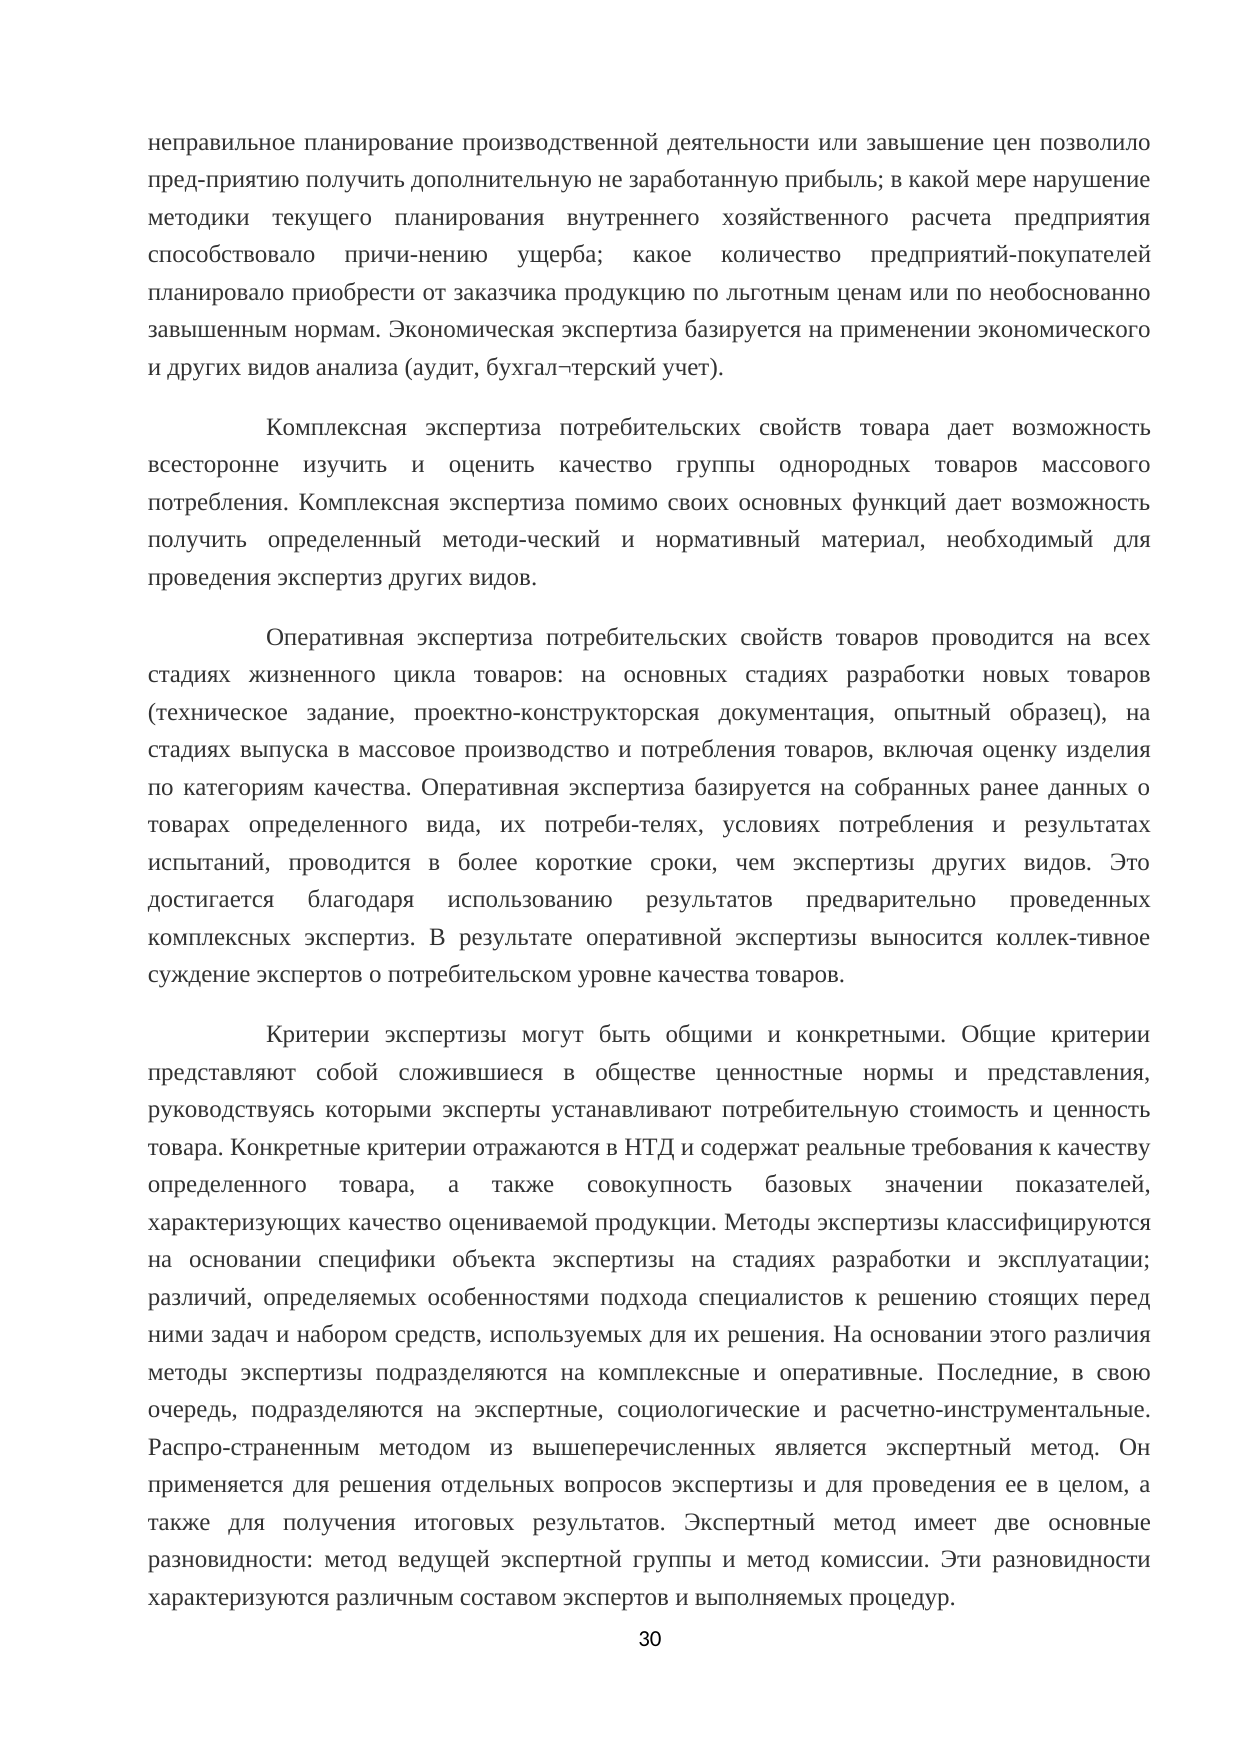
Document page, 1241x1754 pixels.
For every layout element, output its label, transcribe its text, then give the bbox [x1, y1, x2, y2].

text Комплексная экспертиза потребительских свойств товара дает возможность всесторонне изучить и оценить качество группы однородных товаров массового потребления. Комплексная экспертиза помимо своих основных функций дает возможность получить определенный методи-ческий и нормативный материал, необходимый для проведения экспертиз других видов. [148, 403, 1152, 591]
text Критерии экспертизы могут быть общими и конкретными. Общие критерии представляют собой сложившиеся в обществе ценностные нормы и представления, руководствуясь которыми эксперты устанавливают потребительную стоимость и ценность товара. Конкретные критерии отражаются в НТД и содержат реальные требования к качеству определенного товара, а также совокупность базовых значении показателей, характеризующих качество оцениваемой продукции. Методы экспертизы классифицируются на основании специфики объекта экспертизы на стадиях разработки и эксплуатации; различий, определяемых особенностями подхода специалистов к решению стоящих перед ними задач и набором средств, используемых для их решения. На основании этого различия методы экспертизы подразделяются на комплексные и оперативные. Последние, в свою очередь, подразделяются на экспертные, социологические и расчетно-инструментальные. Распро-страненным методом из вышеперечисленных является экспертный метод. Он применяется для решения отдельных вопросов экспертизы и для проведения ее в целом, а также для получения итоговых результатов. Экспертный метод имеет две основные разновидности: метод ведущей экспертной группы и метод комиссии. Эти разновидности характеризуются различным составом экспертов и выполняемых процедур. [148, 1010, 1152, 1610]
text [148, 118, 1152, 381]
text Оперативная экспертиза потребительских свойств товаров проводится на всех стадиях жизненного цикла товаров: на основных стадиях разработки новых товаров (техническое задание, проектно-конструкторская документация, опытный образец), на стадиях выпуска в массовое производство и потребления товаров, включая оценку изделия по категориям качества. Оперативная экспертиза базируется на собранных ранее данных о товарах определенного вида, их потреби-телях, условиях потребления и результатах испытаний, проводится в более короткие сроки, чем экспертизы других видов. Это достигается благодаря использованию результатов предварительно проведенных комплексных экспертиз. В результате оперативной экспертизы выносится коллек-тивное суждение экспертов о потребительском уровне качества товаров. [148, 613, 1152, 988]
